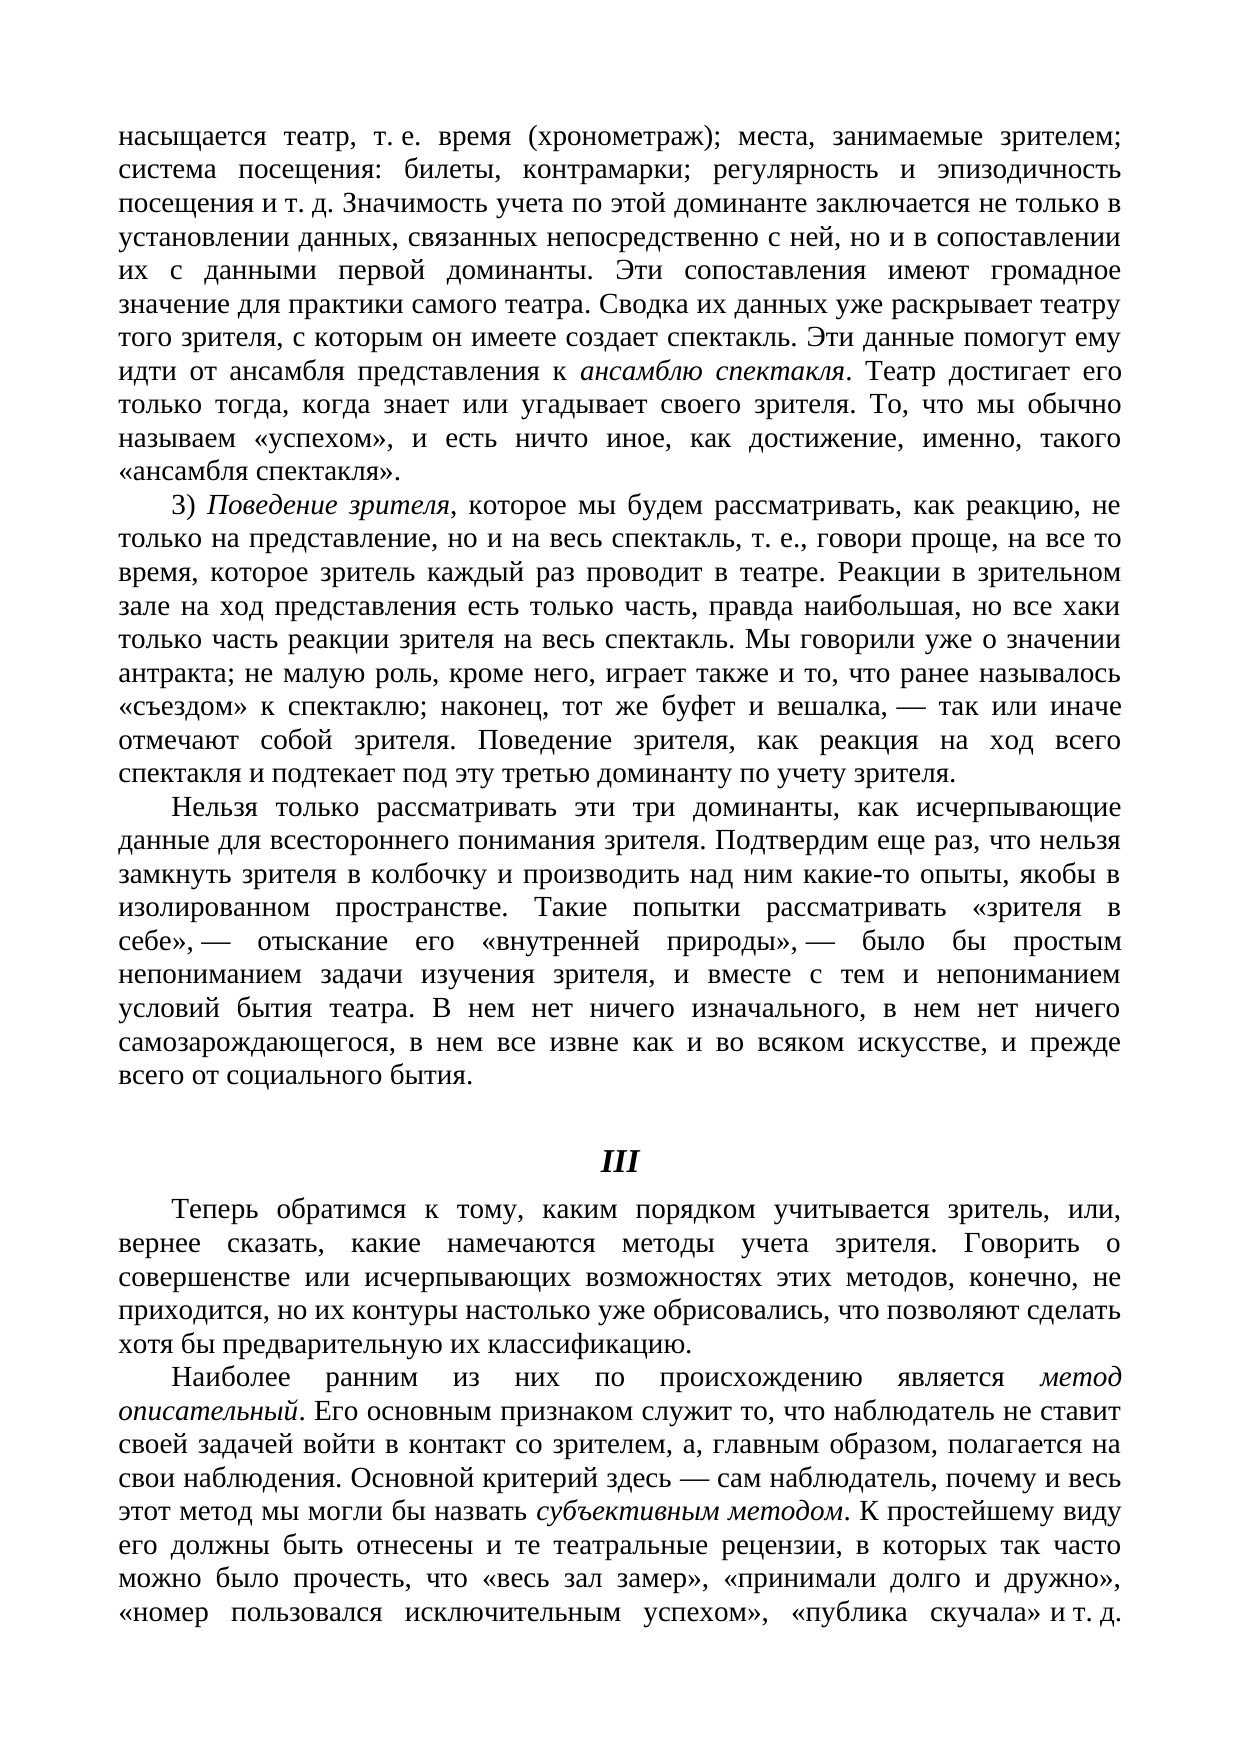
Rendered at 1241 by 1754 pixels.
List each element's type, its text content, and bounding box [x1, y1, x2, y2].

text Нельзя только рассматривать эти три доминанты, как исчерпывающие данные для всестороннего понимания зрителя. Подтвердим еще раз, что нельзя замкнуть зрителя в колбочку и производить над ним какие-то опыты, якобы в изолированном пространстве. Такие попытки рассматривать «зрителя в себе», — отыскание его «внутренней природы», — было бы простым непониманием задачи изучения зрителя, и вместе с тем и непониманием условий бытия театра. В нем нет ничего изначального, в нем нет ничего самозарождающегося, в нем все извне как и во всяком искусстве, и прежде всего от социального бытия. [118, 789, 1122, 1091]
subtitle III [118, 1141, 1122, 1179]
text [118, 118, 1122, 487]
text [118, 1359, 1122, 1628]
text Теперь обратимся к тому, каким порядком учитывается зритель, или, вернее сказать, какие намечаются методы учета зрителя. Говорить о совершенстве или исчерпывающих возможностях этих методов, конечно, не приходится, но их контуры настолько уже обрисовались, что позволяют сделать хотя бы предварительную их классификацию. [118, 1192, 1122, 1359]
text 3) Поведение зрителя, которое мы будем рассматривать, как реакцию, не только на представление, но и на весь спектакль, т. е., говори проще, на все то время, которое зритель каждый раз проводит в театре. Реакции в зрительном зале на ход представления есть только часть, правда наибольшая, но все хаки только часть реакции зрителя на весь спектакль. Мы говорили уже о значении антракта; не малую роль, кроме него, играет также и то, что ранее называлось «съездом» к спектаклю; наконец, тот же буфет и вешалка, — так или иначе отмечают собой зрителя. Поведение зрителя, как реакция на ход всего спектакля и подтекает под эту третью доминанту по учету зрителя. [118, 487, 1122, 789]
